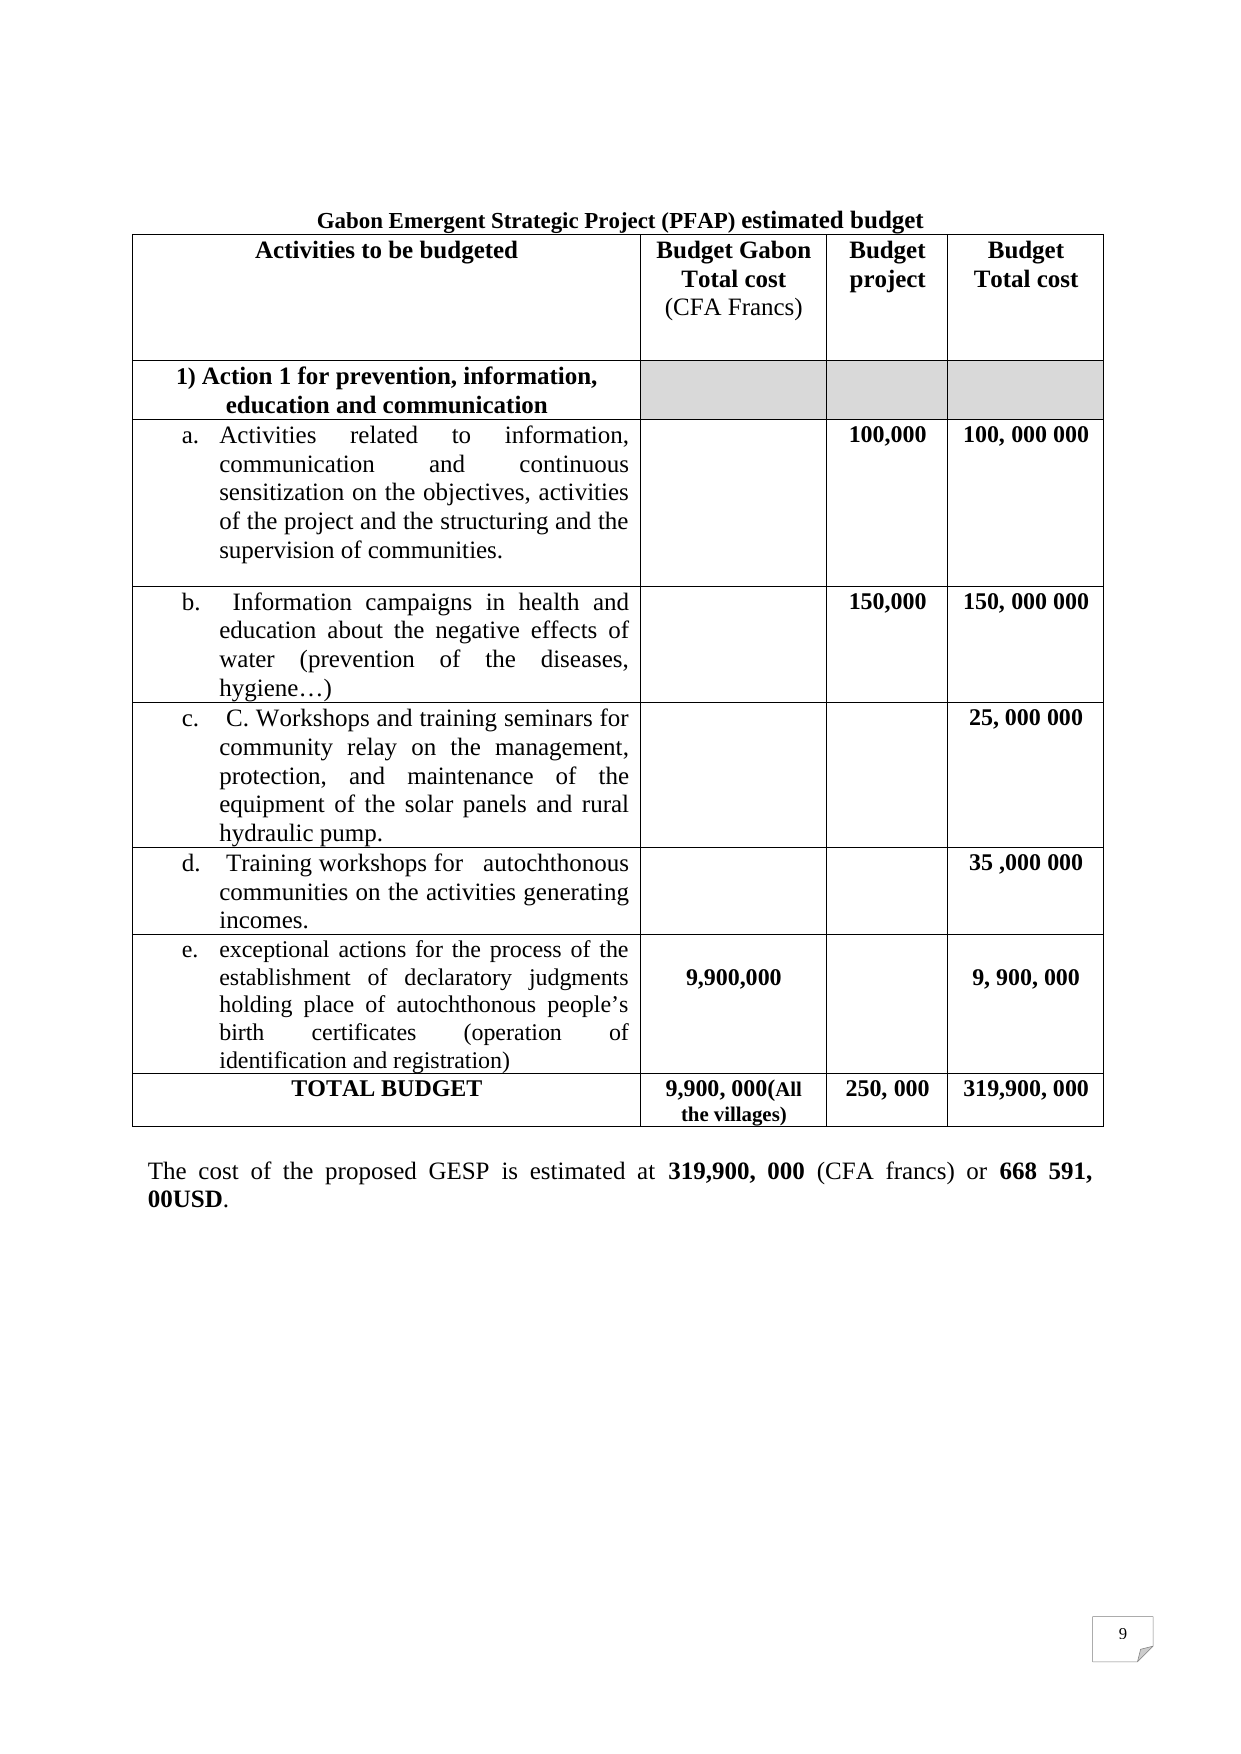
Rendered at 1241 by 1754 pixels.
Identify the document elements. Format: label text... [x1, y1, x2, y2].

table_cell [641, 420, 826, 586]
table_cell [641, 587, 826, 702]
table_cell [827, 848, 947, 934]
table_cell [641, 848, 826, 934]
table_cell C. Workshops and training seminars for community relay on the management, protection, and maintenance of the equipment of the solar panels and rural hydraulic pump. [133, 703, 640, 847]
table_cell Activities related to information, communication and continuous sensitization on the objectives, activities of the project and the structuring and the supervision of communities. [133, 420, 640, 586]
table_cell [827, 935, 947, 1073]
table_header Budget Gabon Total cost (CFA Francs) [641, 235, 826, 360]
table_cell 9, 900, 000 [948, 935, 1103, 1073]
text Gabon Emergent Strategic Project (PFAP) estimated budget [148, 205, 1093, 234]
table_cell [641, 361, 826, 419]
table_cell [641, 703, 826, 847]
table_cell [827, 361, 947, 419]
table_cell 9,900, 000(All the villages) [641, 1074, 826, 1126]
table_cell 319,900, 000 [948, 1074, 1103, 1126]
table_cell Training workshops for autochthonous communities on the activities generating incomes. [133, 848, 640, 934]
table_cell 25, 000 000 [948, 703, 1103, 847]
text The cost of the proposed GESP is estimated at 319,900, 000 (CFA francs) or 668 591, 00USD. [148, 1156, 1093, 1213]
table_cell 9,900,000 [641, 935, 826, 1073]
table_header Budget Total cost [948, 235, 1103, 360]
table_cell 100, 000 000 [948, 420, 1103, 586]
table_cell [827, 703, 947, 847]
table_cell 150,000 [827, 587, 947, 702]
table_cell 1) Action 1 for prevention, information, education and communication [133, 361, 640, 419]
table_cell exceptional actions for the process of the establishment of declaratory judgments holding place of autochthonous people’s birth certificates (operation of identification and registration) [133, 935, 640, 1073]
table_cell 250, 000 [827, 1074, 947, 1126]
table_header Budget project [827, 235, 947, 360]
table_cell 35 ,000 000 [948, 848, 1103, 934]
table_cell Information campaigns in health and education about the negative effects of water (prevention of the diseases, hygiene…) [133, 587, 640, 702]
table_cell TOTAL BUDGET [133, 1074, 640, 1126]
table_header Activities to be budgeted [133, 235, 640, 360]
table_cell [948, 361, 1103, 419]
table_cell 150, 000 000 [948, 587, 1103, 702]
table_cell 100,000 [827, 420, 947, 586]
